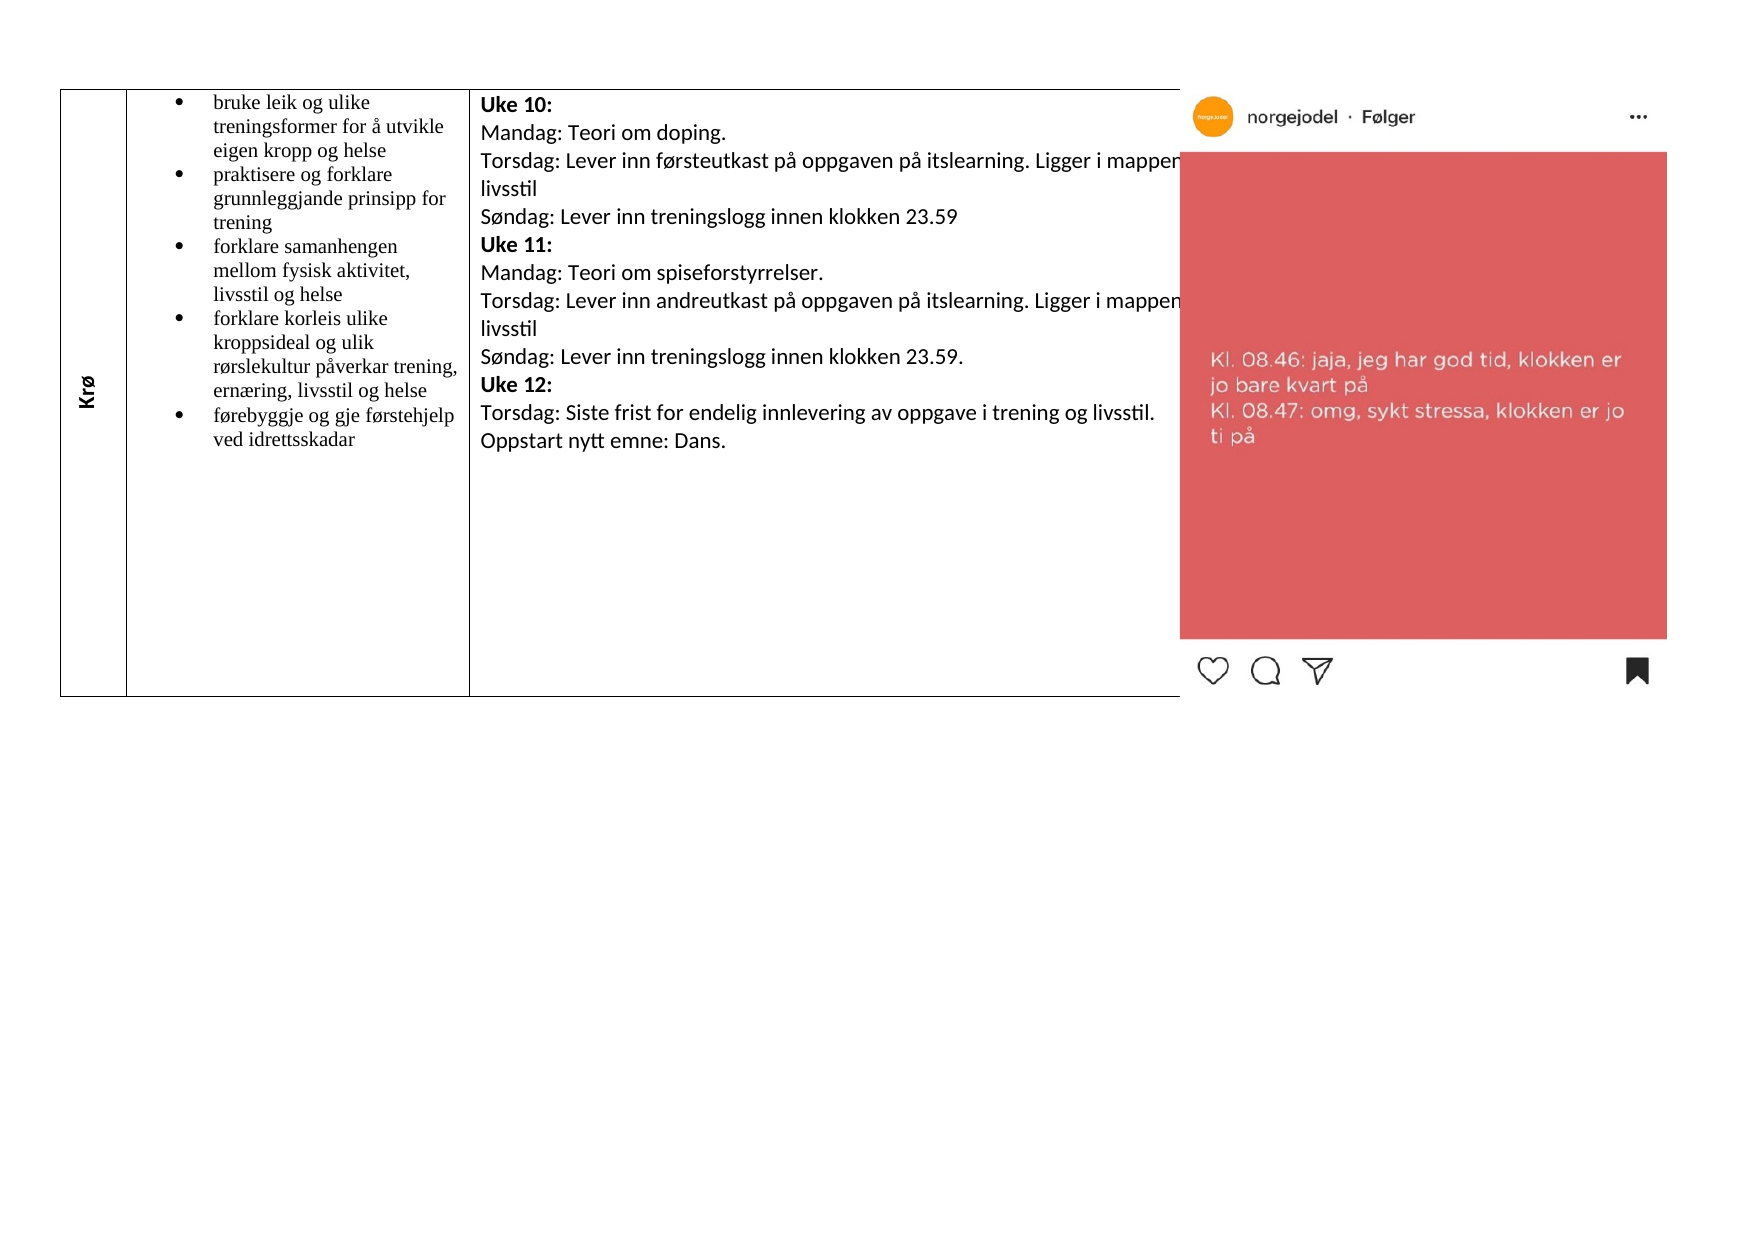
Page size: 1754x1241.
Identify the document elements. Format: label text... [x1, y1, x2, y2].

table_cell Uke 10: Mandag: Teori om doping. Torsdag: Lever inn førsteutkast på oppgaven på itslearning. Ligger i mappen trening og livsstil – Oppgave trening og livsstil Søndag: Lever inn treningslogg innen klokken 23.59 Uke 11: Mandag: Teori om spiseforstyrrelser. Torsdag: Lever inn andreutkast på oppgaven på itslearning. Ligger i mappen trening og livsstil – Oppgave trening og livsstil Søndag: Lever inn treningslogg innen klokken 23.59. Uke 12: Torsdag: Siste frist for endelig innlevering av oppgave i trening og livsstil. Oppstart nytt emne: Dans. [470, 90, 1179, 696]
picture [1179, 88, 1667, 697]
table_cell bruke leik og ulike treningsformer for å utvikle eigen kropp og helse praktisere og forklare grunnleggjande prinsipp for trening forklare samanhengen mellom fysisk aktivitet, livsstil og helse forklare korleis ulike kroppsideal og ulik rørslekultur påverkar trening, ernæring, livsstil og helse førebyggje og gje førstehjelp ved idrettsskadar [127, 90, 469, 696]
table_cell Krø [61, 90, 126, 696]
